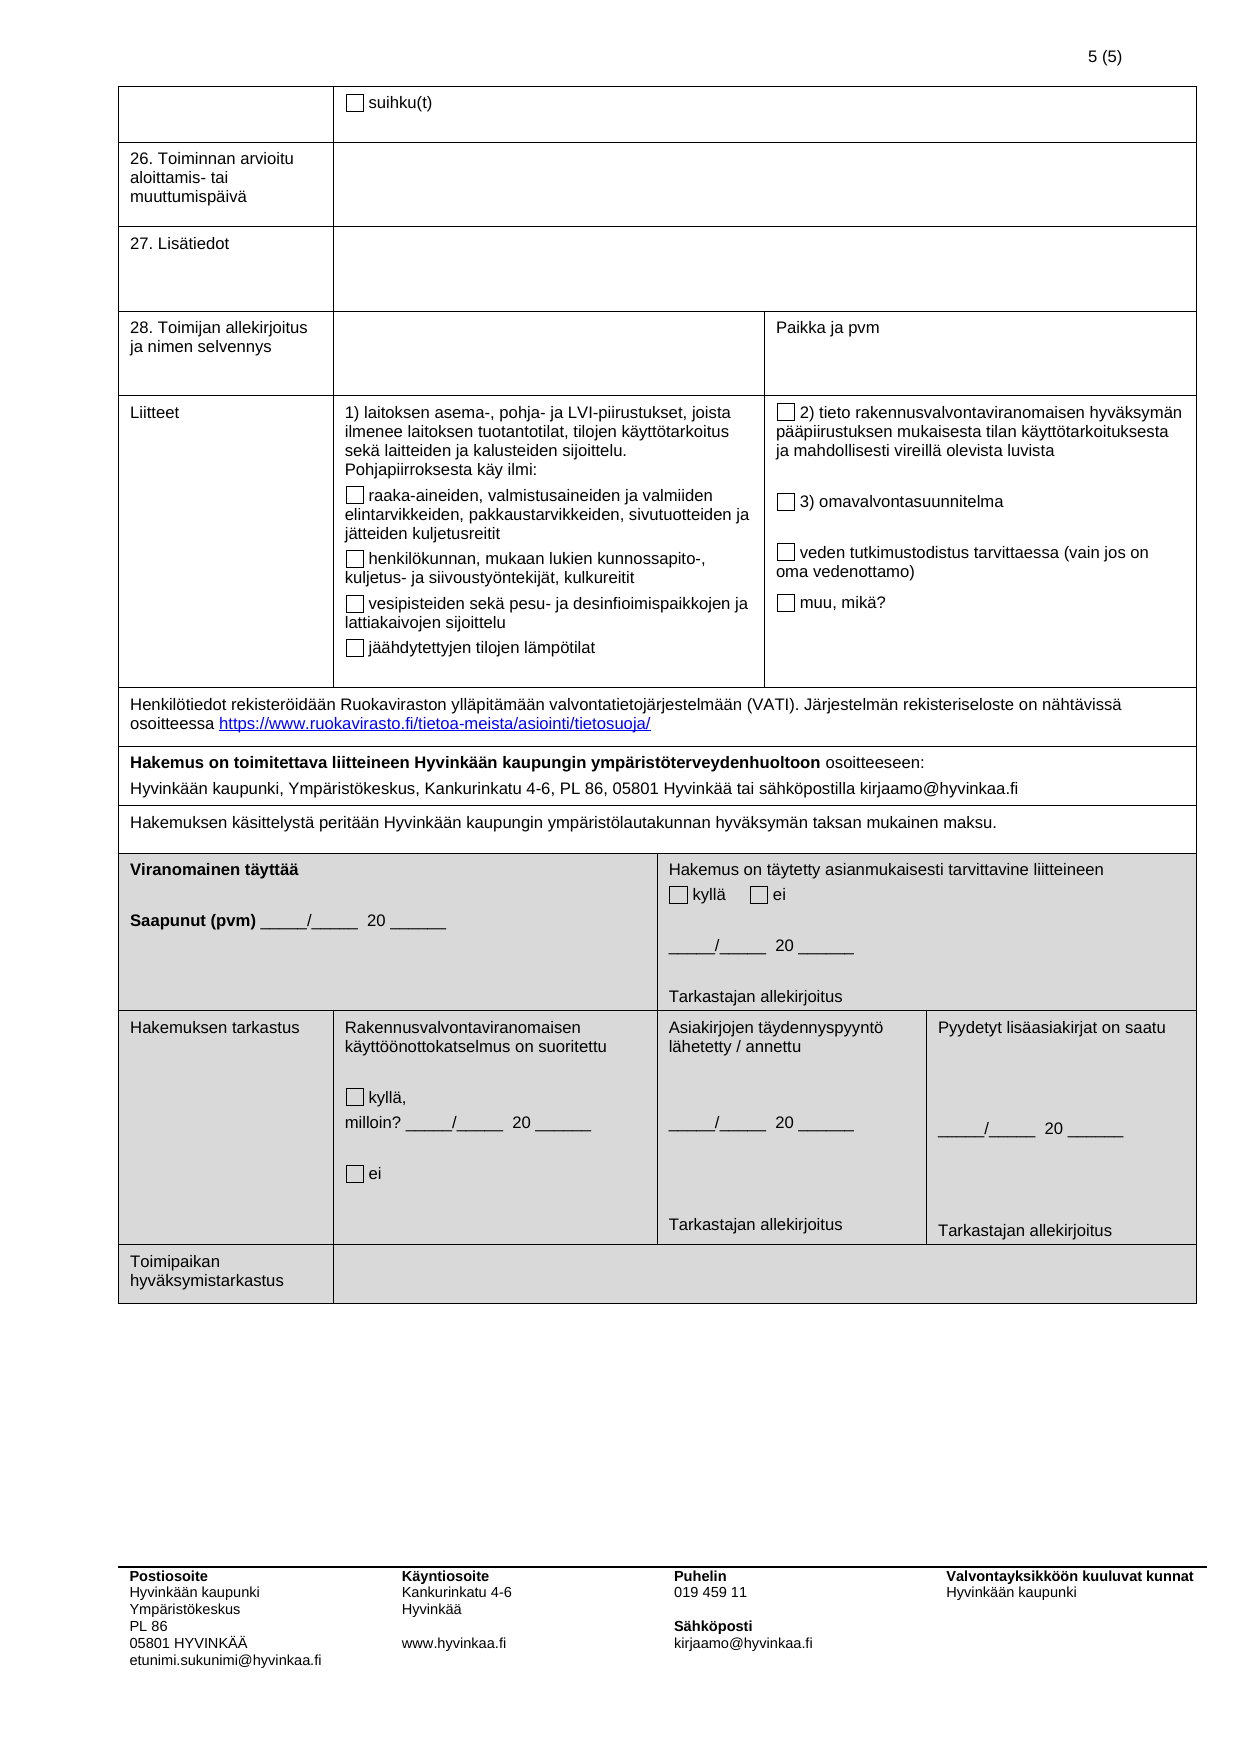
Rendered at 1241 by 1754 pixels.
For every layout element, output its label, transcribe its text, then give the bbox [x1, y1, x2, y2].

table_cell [119, 87, 333, 142]
table_cell Hakemuksen käsittelystä peritään Hyvinkään kaupungin ympäristölautakunnan hyväksymän taksan mukainen maksu. [119, 806, 1196, 852]
table_cell Asiakirjojen täydennyspyyntö lähetetty / annettu _____/_____ 20 ______ Tarkastajan allekirjoitus [658, 1011, 926, 1244]
table_cell Henkilötiedot rekisteröidään Ruokaviraston ylläpitämään valvontatietojärjestelmään (VATI). Järjestelmän rekisteriseloste on nähtävissä osoitteessa https://www.ruokavirasto.fi/tietoa-meista/asiointi/tietosuoja/ [119, 688, 1196, 746]
table_cell 27. Lisätiedot [119, 227, 333, 311]
table_cell [334, 143, 1196, 226]
table_cell Hakemuksen tarkastus [119, 1011, 333, 1244]
table_cell 26. Toiminnan arvioitu aloittamis- tai muuttumispäivä [119, 143, 333, 226]
table_cell [334, 312, 764, 395]
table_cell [334, 87, 1196, 142]
table_cell Viranomainen täyttää Saapunut (pvm) _____/_____ 20 ______ [119, 854, 657, 1010]
table_cell [334, 1245, 1196, 1303]
table_cell Paikka ja pvm [765, 312, 1196, 395]
table_cell Rakennusvalvontaviranomaisen käyttöönottokatselmus on suoritettu kyllä, milloin? _____/_____ 20 ______ ei [334, 1011, 657, 1244]
table_cell Pyydetyt lisäasiakirjat on saatu _____/_____ 20 ______ Tarkastajan allekirjoitus [927, 1011, 1196, 1244]
table_cell 2) tieto rakennusvalvontaviranomaisen hyväksymän pääpiirustuksen mukaisesta tilan käyttötarkoituksesta ja mahdollisesti vireillä olevista luvista 3) omavalvontasuunnitelma veden tutkimustodistus tarvittaessa (vain jos on oma vedenottamo) muu, mikä? [765, 396, 1196, 687]
table_cell Toimipaikan hyväksymistarkastus [119, 1245, 333, 1303]
table_cell [334, 227, 1196, 311]
table_cell Liitteet [119, 396, 333, 687]
table_cell Hakemus on täytetty asianmukaisesti tarvittavine liitteineen kyllä ei _____/_____ 20 ______ Tarkastajan allekirjoitus [658, 854, 1196, 1010]
table_cell 28. Toimijan allekirjoitus ja nimen selvennys [119, 312, 333, 395]
table_cell Hakemus on toimitettava liitteineen Hyvinkään kaupungin ympäristöterveydenhuoltoon osoitteeseen: Hyvinkään kaupunki, Ympäristökeskus, Kankurinkatu 4-6, PL 86, 05801 Hyvinkää tai sähköpostilla kirjaamo@hyvinkaa.fi [119, 747, 1196, 805]
table_cell 1) laitoksen asema-, pohja- ja LVI-piirustukset, joista ilmenee laitoksen tuotantotilat, tilojen käyttötarkoitus sekä laitteiden ja kalusteiden sijoittelu. Pohjapiirroksesta käy ilmi: raaka-aineiden, valmistusaineiden ja valmiiden elintarvikkeiden, pakkaustarvikkeiden, sivutuotteiden ja jätteiden kuljetusreitit henkilökunnan, mukaan lukien kunnossapito-, kuljetus- ja siivoustyöntekijät, kulkureitit vesipisteiden sekä pesu- ja desinfioimispaikkojen ja lattiakaivojen sijoittelu jäähdytettyjen tilojen lämpötilat [334, 396, 764, 687]
